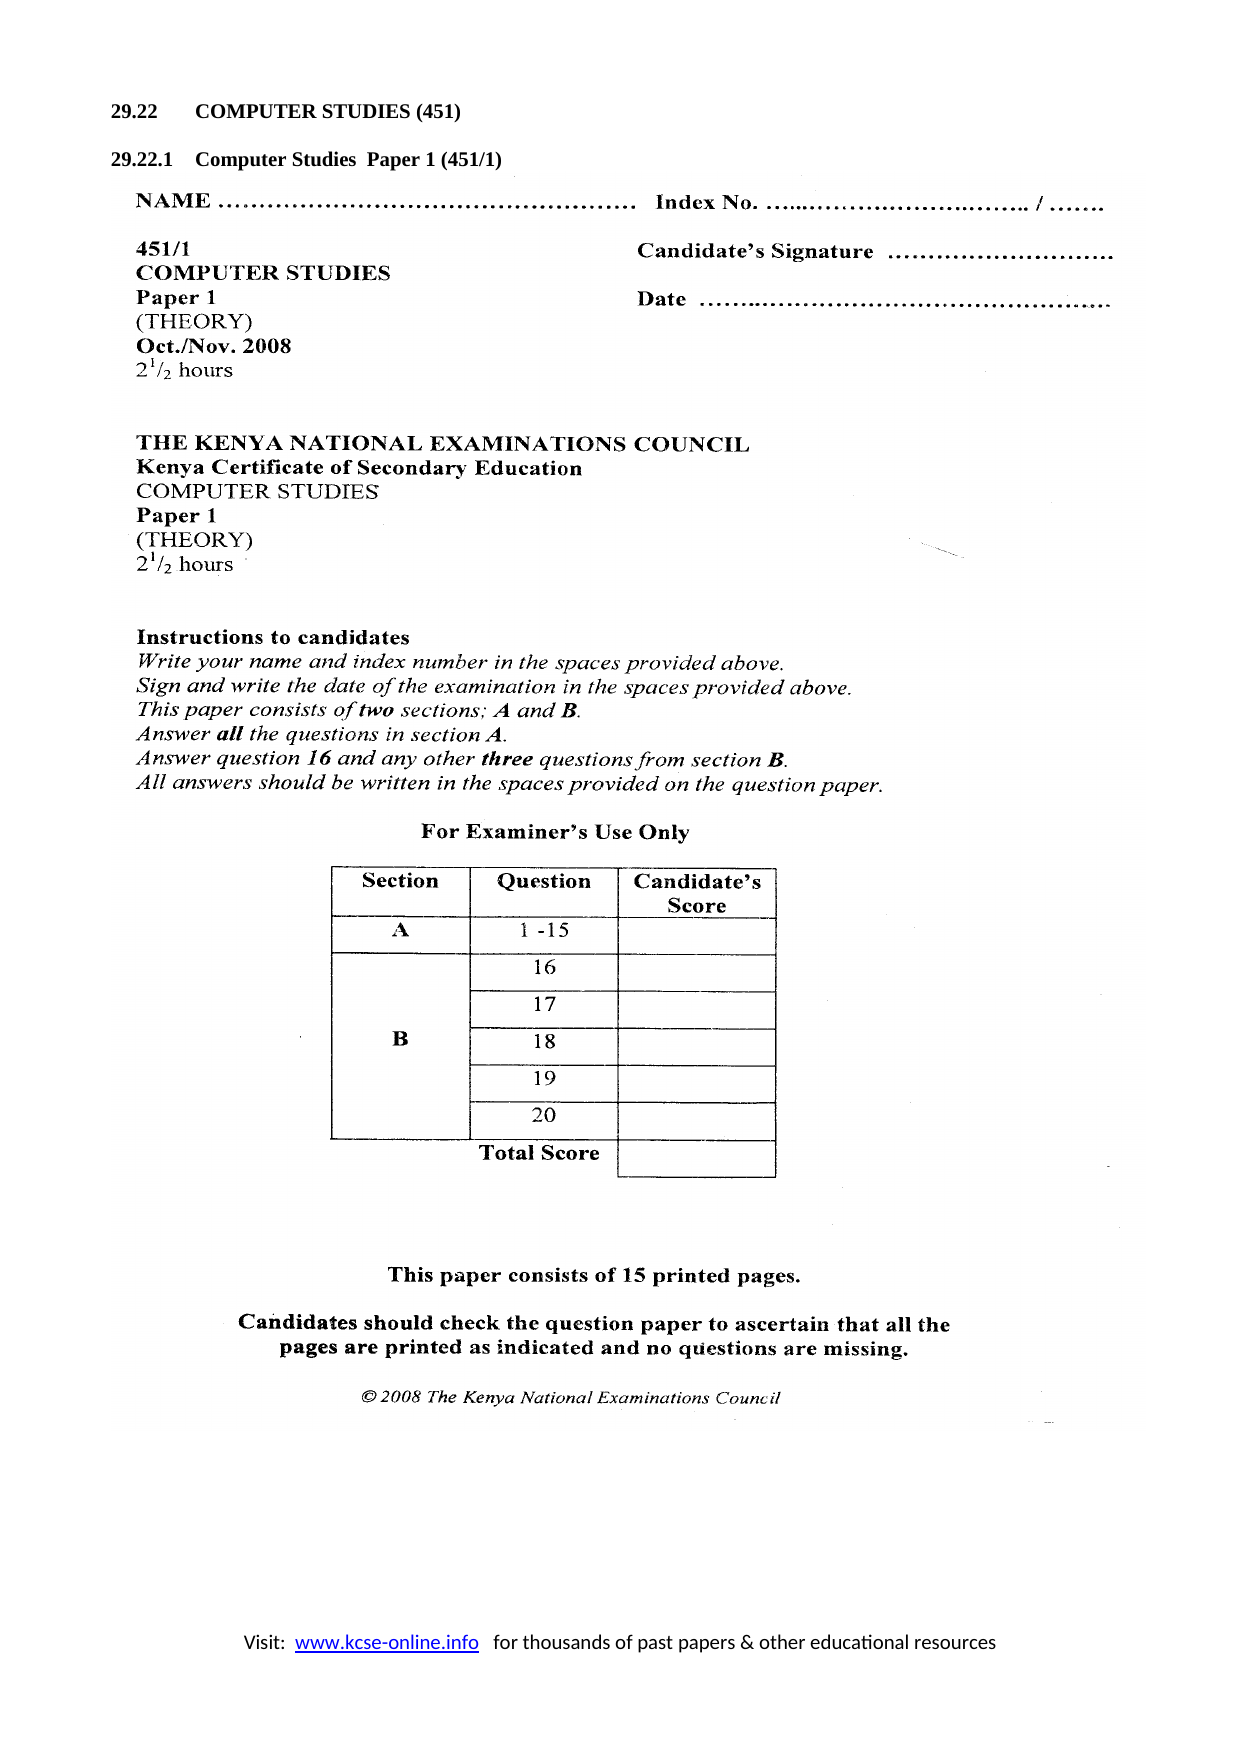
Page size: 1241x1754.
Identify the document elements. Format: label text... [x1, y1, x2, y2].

picture [110, 171, 1147, 1431]
text 29.22 COMPUTER STUDIES (451) [111, 99, 1120, 123]
text 29.22.1 Computer Studies Paper 1 (451/1) [111, 147, 1120, 171]
